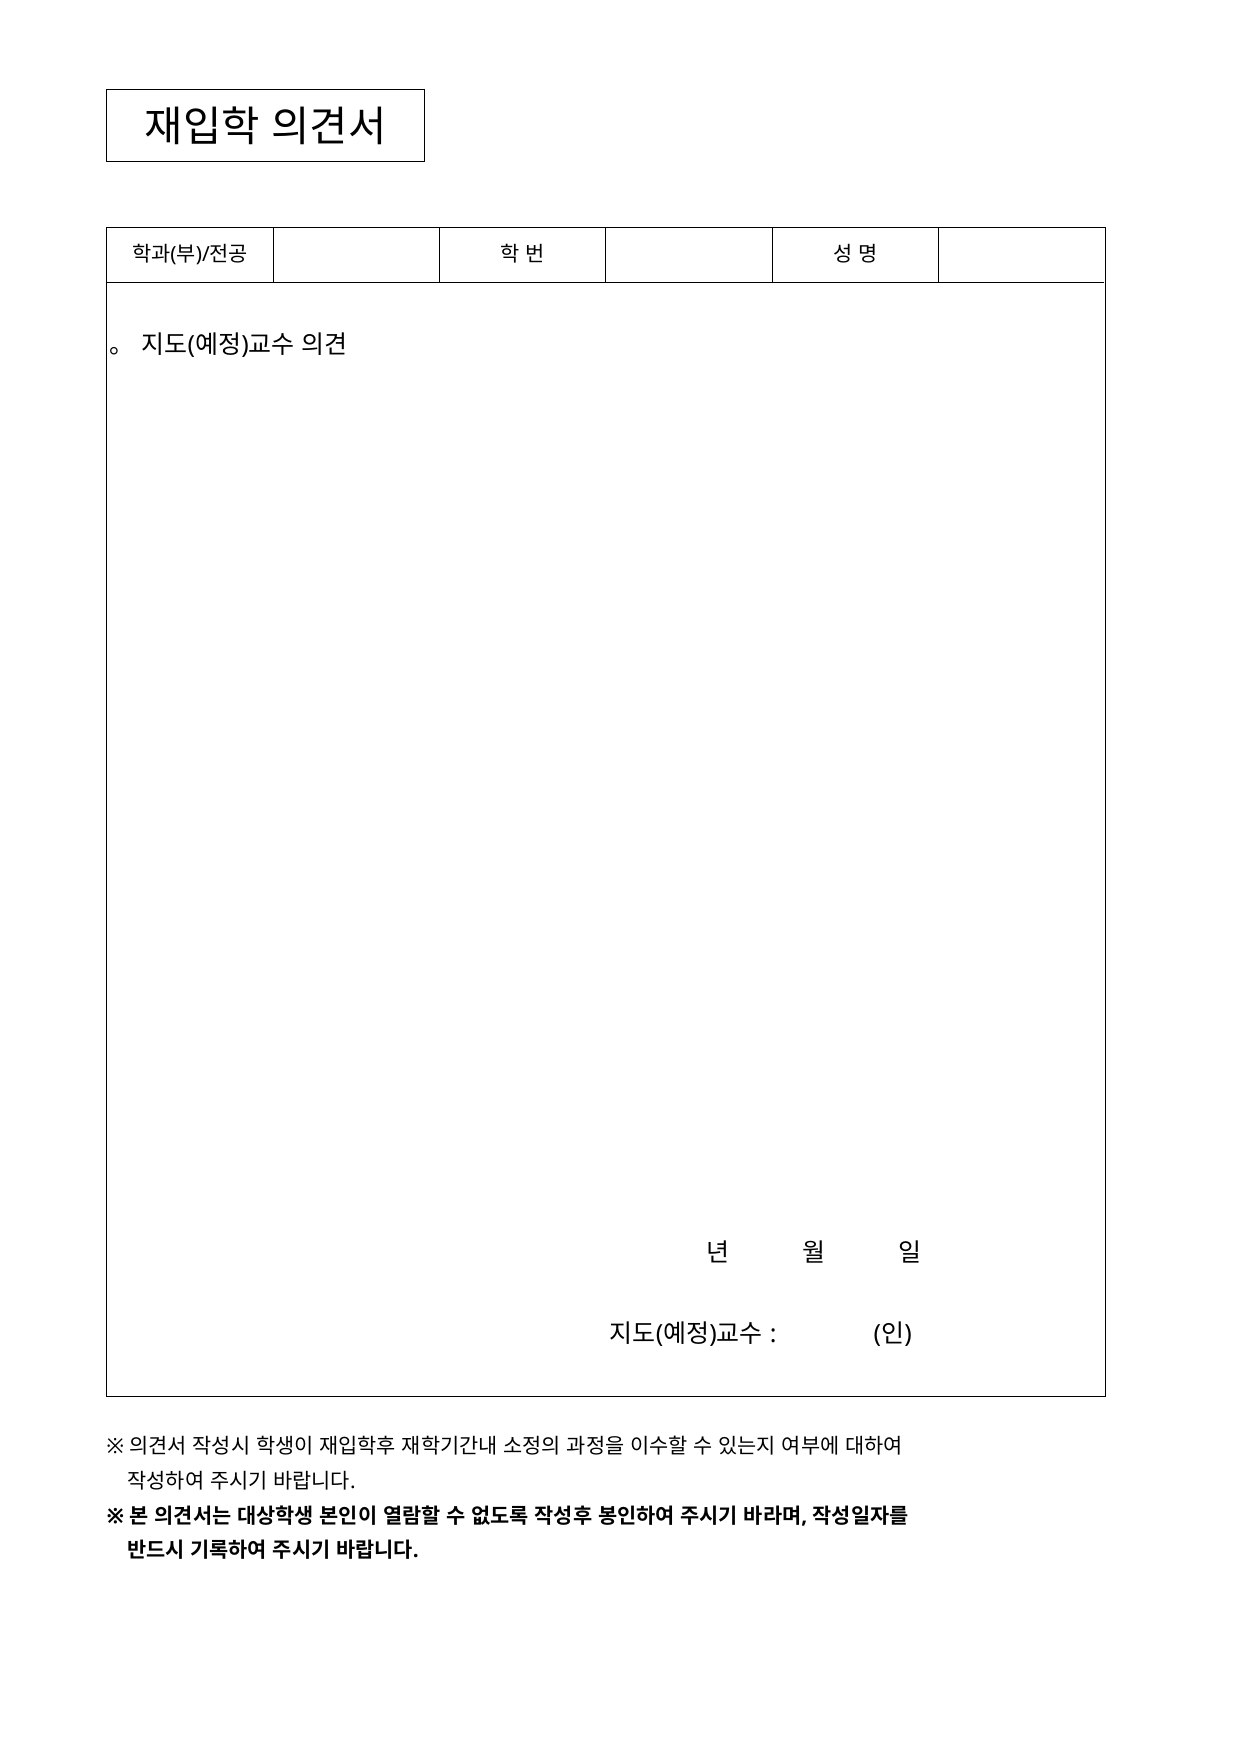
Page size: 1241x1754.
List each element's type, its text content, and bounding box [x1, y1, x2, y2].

table_header [606, 228, 772, 281]
text ※ 의견서 작성시 학생이 재입학후 재학기간내 소정의 과정을 이수할 수 있는지 여부에 대하여 [106, 1429, 1134, 1459]
table_header 학과(부)/전공 [107, 228, 273, 281]
table_cell 。 지도(예정)교수 의견 [107, 281, 1105, 759]
table_header 재입학 의견서 [107, 90, 424, 161]
table_cell 년 월 일 지도(예정)교수 : (인) [107, 760, 1105, 1396]
text 작성하여 주시기 바랍니다. [106, 1464, 1134, 1494]
table_header [939, 228, 1105, 281]
table_header 성 명 [773, 228, 938, 281]
table_header [274, 228, 439, 281]
table_header 학 번 [440, 228, 605, 281]
text 반드시 기록하여 주시기 바랍니다. [106, 1534, 1134, 1564]
text ※ 본 의견서는 대상학생 본인이 열람할 수 없도록 작성후 봉인하여 주시기 바라며, 작성일자를 [106, 1499, 1134, 1529]
